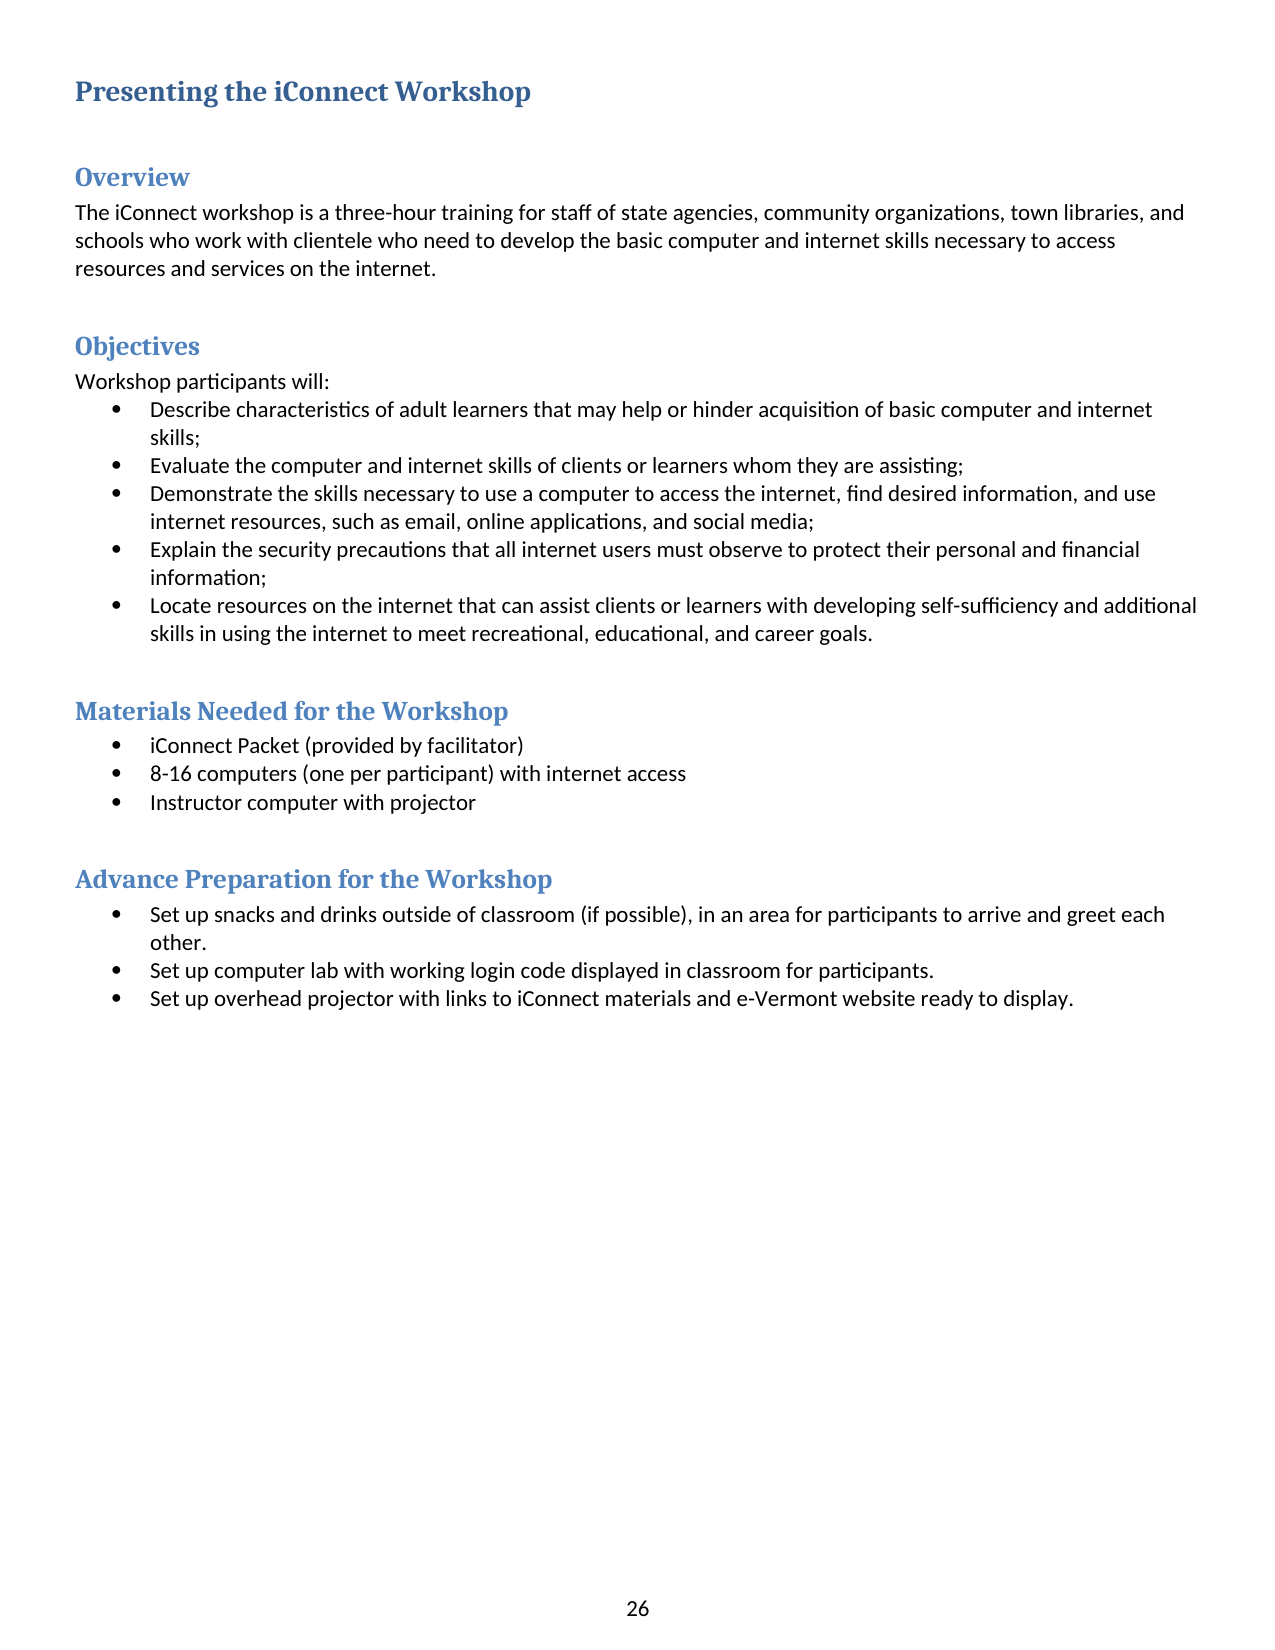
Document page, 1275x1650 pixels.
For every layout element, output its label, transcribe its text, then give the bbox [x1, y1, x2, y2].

list iConnect Packet (provided by facilitator) [112, 732, 1200, 759]
text Workshop participants will: [75, 367, 1200, 395]
subtitle Presenting the iConnect Workshop [75, 75, 1200, 108]
list Describe characteristics of adult learners that may help or hinder acquisition of basic computer and internet skills; [112, 395, 1200, 451]
subtitle Overview [75, 162, 1200, 193]
subtitle Objectives [75, 331, 1200, 362]
list 8-16 computers (one per participant) with internet access [112, 759, 1200, 788]
subtitle Advance Preparation for the Workshop [75, 864, 1200, 896]
text The iConnect workshop is a three-hour training for staff of state agencies, community organizations, town libraries, and schools who work with clientele who need to develop the basic computer and internet skills necessary to access resources and services on the internet. [75, 198, 1200, 282]
list Instructor computer with projector [112, 788, 1200, 816]
list Locate resources on the internet that can assist clients or learners with developing self-sufficiency and additional skills in using the internet to meet recreational, educational, and career goals. [112, 591, 1200, 647]
list Explain the security precautions that all internet users must observe to protect their personal and financial information; [112, 535, 1200, 591]
list Evaluate the computer and internet skills of clients or learners whom they are assisting; [112, 451, 1200, 479]
list Set up overhead projector with links to iConnect materials and e-Vermont website ready to display. [112, 984, 1200, 1012]
list Set up computer lab with working login code displayed in classroom for participants. [112, 956, 1200, 984]
list Set up snacks and drinks outside of classroom (if possible), in an area for participants to arrive and greet each other. [112, 900, 1200, 956]
subtitle Materials Needed for the Workshop [75, 696, 1200, 727]
list Demonstrate the skills necessary to use a computer to access the internet, find desired information, and use internet resources, such as email, online applications, and social media; [112, 479, 1200, 535]
